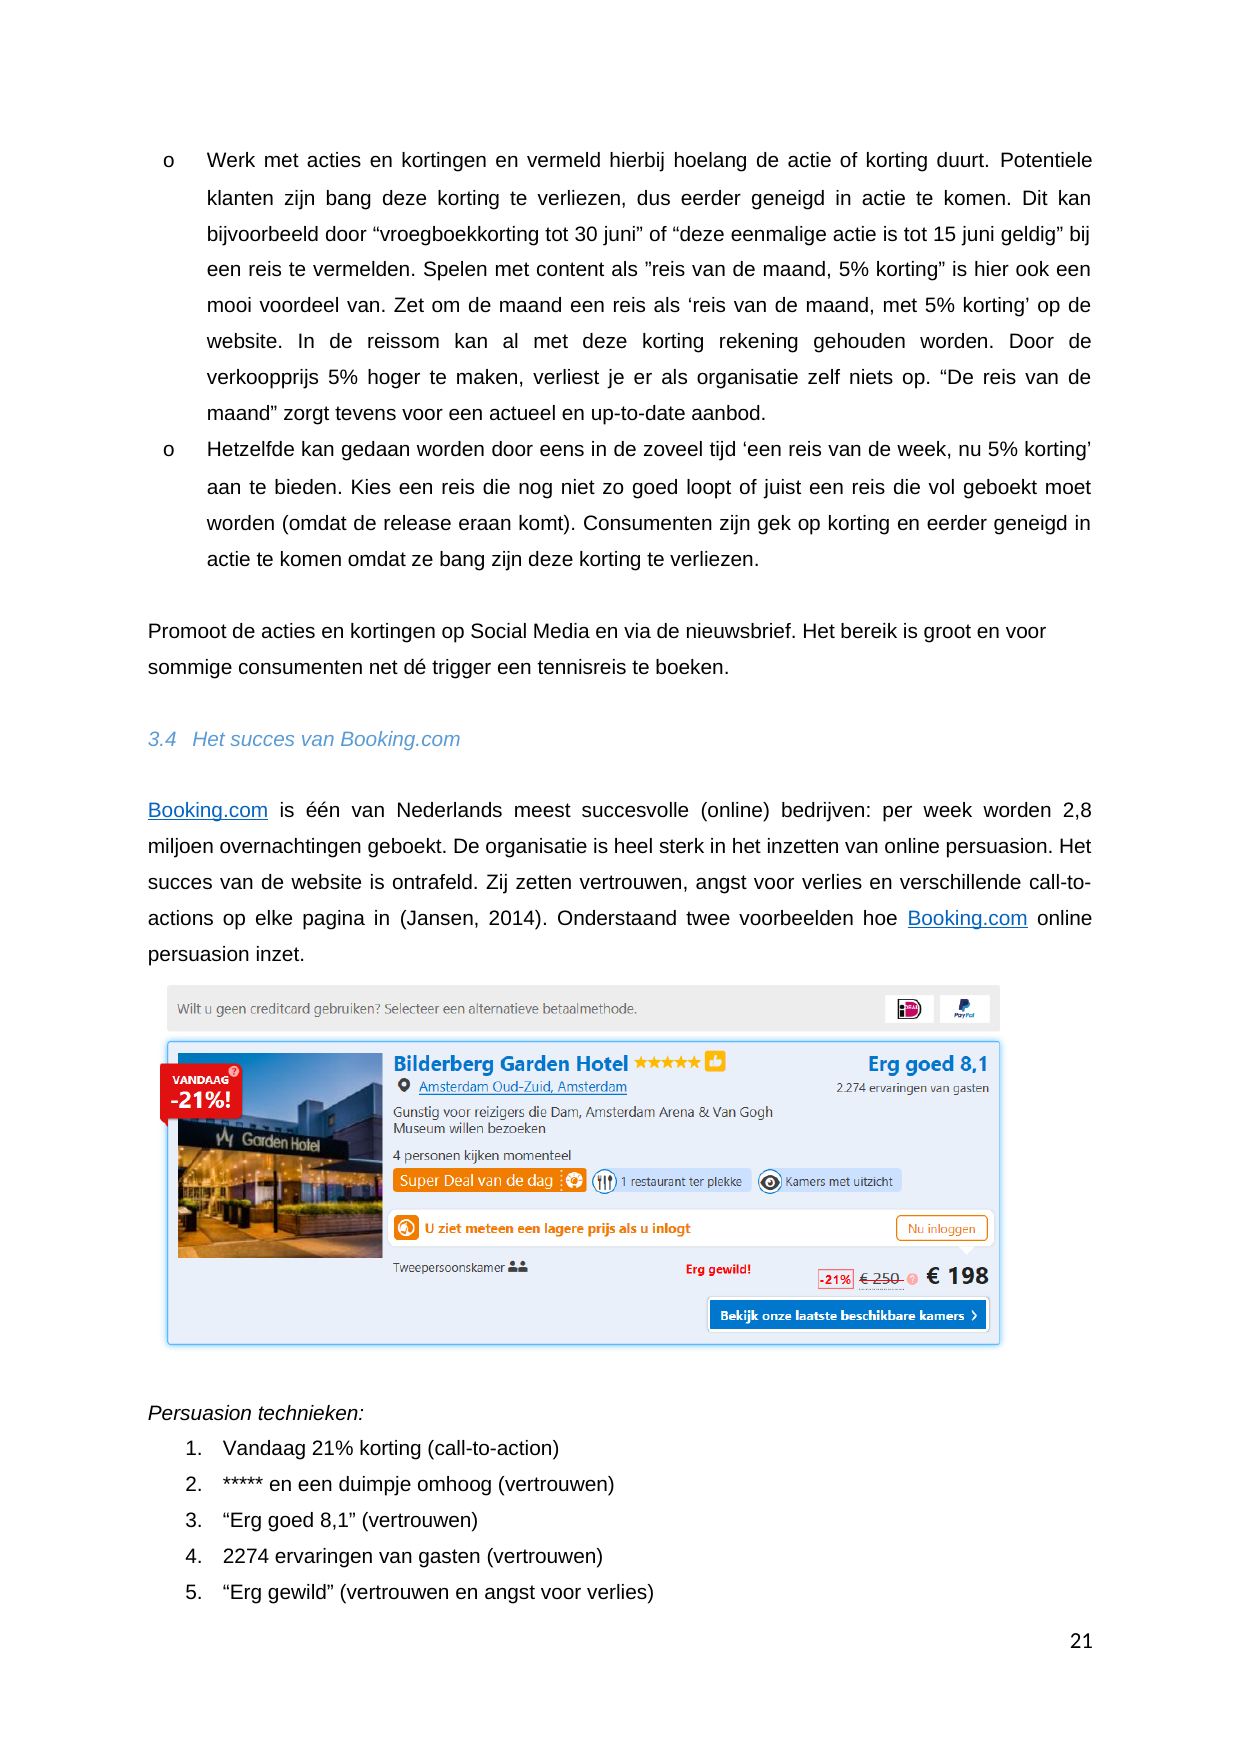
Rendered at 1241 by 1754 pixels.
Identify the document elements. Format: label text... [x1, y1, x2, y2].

list “Erg goed 8,1” (vertrouwen) [185, 1508, 1093, 1532]
list Hetzelfde kan gedaan worden door eens in de zoveel tijd ‘een reis van de week, nu 5% korting’ aan te bieden. Kies een reis die nog niet zo goed loopt of juist een reis die vol geboekt moet worden (omdat de release eraan komt). Consumenten zijn gek op korting en eerder geneigd in actie te komen omdat ze bang zijn deze korting te verliezen. [162, 437, 1093, 571]
picture [147, 977, 1013, 1351]
list ***** en een duimpje omhoog (vertrouwen) [185, 1472, 1093, 1496]
subtitle Het succes van Booking.com [148, 726, 1093, 750]
text Persuasion technieken: [148, 1400, 1093, 1424]
text sommige consumenten net dé trigger een tennisreis te boeken. [148, 654, 1093, 678]
list 2274 ervaringen van gasten (vertrouwen) [185, 1544, 1093, 1568]
text Booking.com is één van Nederlands meest succesvolle (online) bedrijven: per week worden 2,8 miljoen overnachtingen geboekt. De organisatie is heel sterk in het inzetten van online persuasion. Het succes van de website is ontrafeld. Zij zetten vertrouwen, angst voor verlies en verschillende call-to-actions op elke pagina in . Onderstaand twee voorbeelden hoe Booking.com online persuasion inzet. [148, 798, 1093, 966]
list “Erg gewild” (vertrouwen en angst voor verlies) [185, 1580, 1093, 1604]
list Vandaag 21% korting (call-to-action) [185, 1436, 1093, 1460]
text Promoot de acties en kortingen op Social Media en via de nieuwsbrief. Het bereik is groot en voor [148, 618, 1093, 642]
list Werk met acties en kortingen en vermeld hierbij hoelang de actie of korting duurt. Potentiele klanten zijn bang deze korting te verliezen, dus eerder geneigd in actie te komen. Dit kan bijvoorbeeld door “vroegboekkorting tot 30 juni” of “deze eenmalige actie is tot 15 juni geldig” bij een reis te vermelden. Spelen met content als ”reis van de maand, 5% korting” is hier ook een mooi voordeel van. Zet om de maand een reis als ‘reis van de maand, met 5% korting’ op de website. In de reissom kan al met deze korting rekening gehouden worden. Door de verkoopprijs 5% hoger te maken, verliest je er als organisatie zelf niets op. “De reis van de maand” zorgt tevens voor een actueel en up-to-date aanbod. [162, 148, 1093, 425]
